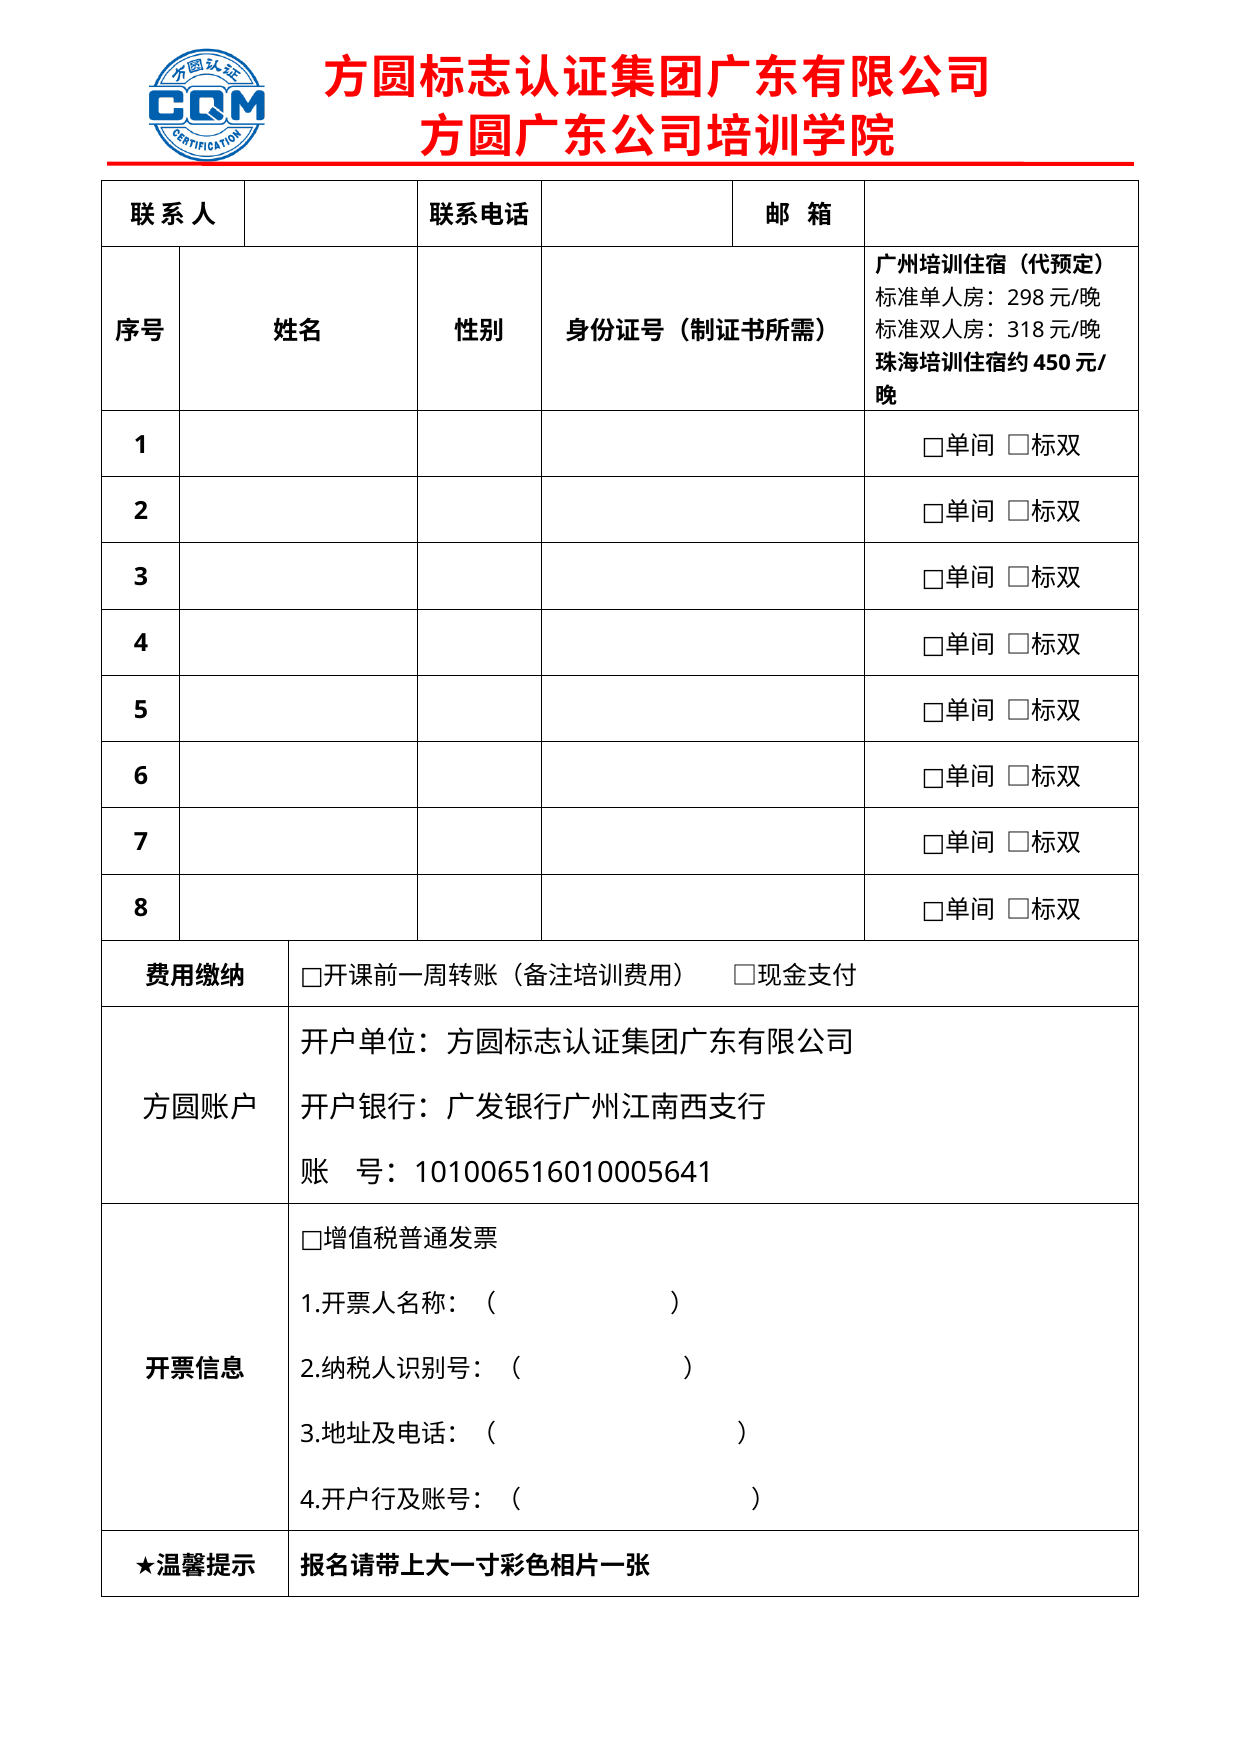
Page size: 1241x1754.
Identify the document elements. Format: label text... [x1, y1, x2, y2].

picture [145, 46, 267, 161]
table_cell 序号 [102, 247, 179, 410]
table_cell [542, 610, 864, 675]
table_cell [418, 808, 541, 873]
table_cell [180, 676, 417, 741]
table_cell 3 [102, 543, 179, 608]
table_cell 1 [102, 411, 179, 476]
table_cell [418, 742, 541, 807]
table_cell □开课前一周转账（备注培训费用） □现金支付 [289, 941, 1138, 1006]
table_cell [542, 477, 864, 542]
table_cell [418, 676, 541, 741]
table_cell □单间 □标双 [865, 477, 1138, 542]
table_cell 报名请带上大一寸彩色相片一张 [289, 1531, 1138, 1596]
table_cell [180, 477, 417, 542]
table_cell ★温馨提示 [102, 1531, 288, 1596]
table_cell [418, 543, 541, 608]
table_cell □单间 □标双 [865, 543, 1138, 608]
table_cell [180, 808, 417, 873]
table_cell [542, 181, 732, 246]
table_cell 联系电话 [418, 181, 541, 246]
table_cell [180, 875, 417, 940]
table_cell [542, 808, 864, 873]
table_cell [180, 411, 417, 476]
table_cell 7 [102, 808, 179, 873]
table_cell [418, 610, 541, 675]
table_cell □单间 □标双 [865, 610, 1138, 675]
table_cell 开票信息 [102, 1204, 288, 1530]
table_cell [180, 543, 417, 608]
table_cell □增值税普通发票 1.开票人名称：（ ） 2.纳税人识别号：（ ） 3.地址及电话：（ ） 4.开户行及账号：（ ） [289, 1204, 1138, 1530]
table_cell [180, 742, 417, 807]
table_cell [542, 875, 864, 940]
table_cell 4 [102, 610, 179, 675]
table_cell 性别 [418, 247, 541, 410]
table_cell □单间 □标双 [865, 676, 1138, 741]
table_cell [542, 411, 864, 476]
table_cell 开户单位：方圆标志认证集团广东有限公司 开户银行：广发银行广州江南西支行 账 号：101006516010005641 [289, 1007, 1138, 1203]
table_cell 2 [102, 477, 179, 542]
table_cell [418, 411, 541, 476]
table_cell □单间 □标双 [865, 808, 1138, 873]
table_cell [542, 676, 864, 741]
table_cell 邮 箱 [733, 181, 864, 246]
table_cell 费用缴纳 [102, 941, 288, 1006]
table_cell 方圆账户 [102, 1007, 288, 1203]
table_cell [542, 543, 864, 608]
table_cell 8 [102, 875, 179, 940]
table_cell □单间 □标双 [865, 875, 1138, 940]
table_cell □单间 □标双 [865, 411, 1138, 476]
table_cell [418, 875, 541, 940]
table_cell [418, 477, 541, 542]
table_cell 姓名 [180, 247, 417, 410]
table_cell 5 [102, 676, 179, 741]
table_cell □单间 □标双 [865, 742, 1138, 807]
table_cell 联 系 人 [102, 181, 244, 246]
table_cell [245, 181, 417, 246]
table_cell [865, 181, 1138, 246]
table_cell 6 [102, 742, 179, 807]
table_cell 广州培训住宿（代预定） 标准单人房：298元/晚 标准双人房：318元/晚 珠海培训住宿约450元/晚 [865, 247, 1138, 410]
table_cell [542, 742, 864, 807]
table_cell 身份证号（制证书所需） [542, 247, 864, 410]
table_cell [180, 610, 417, 675]
